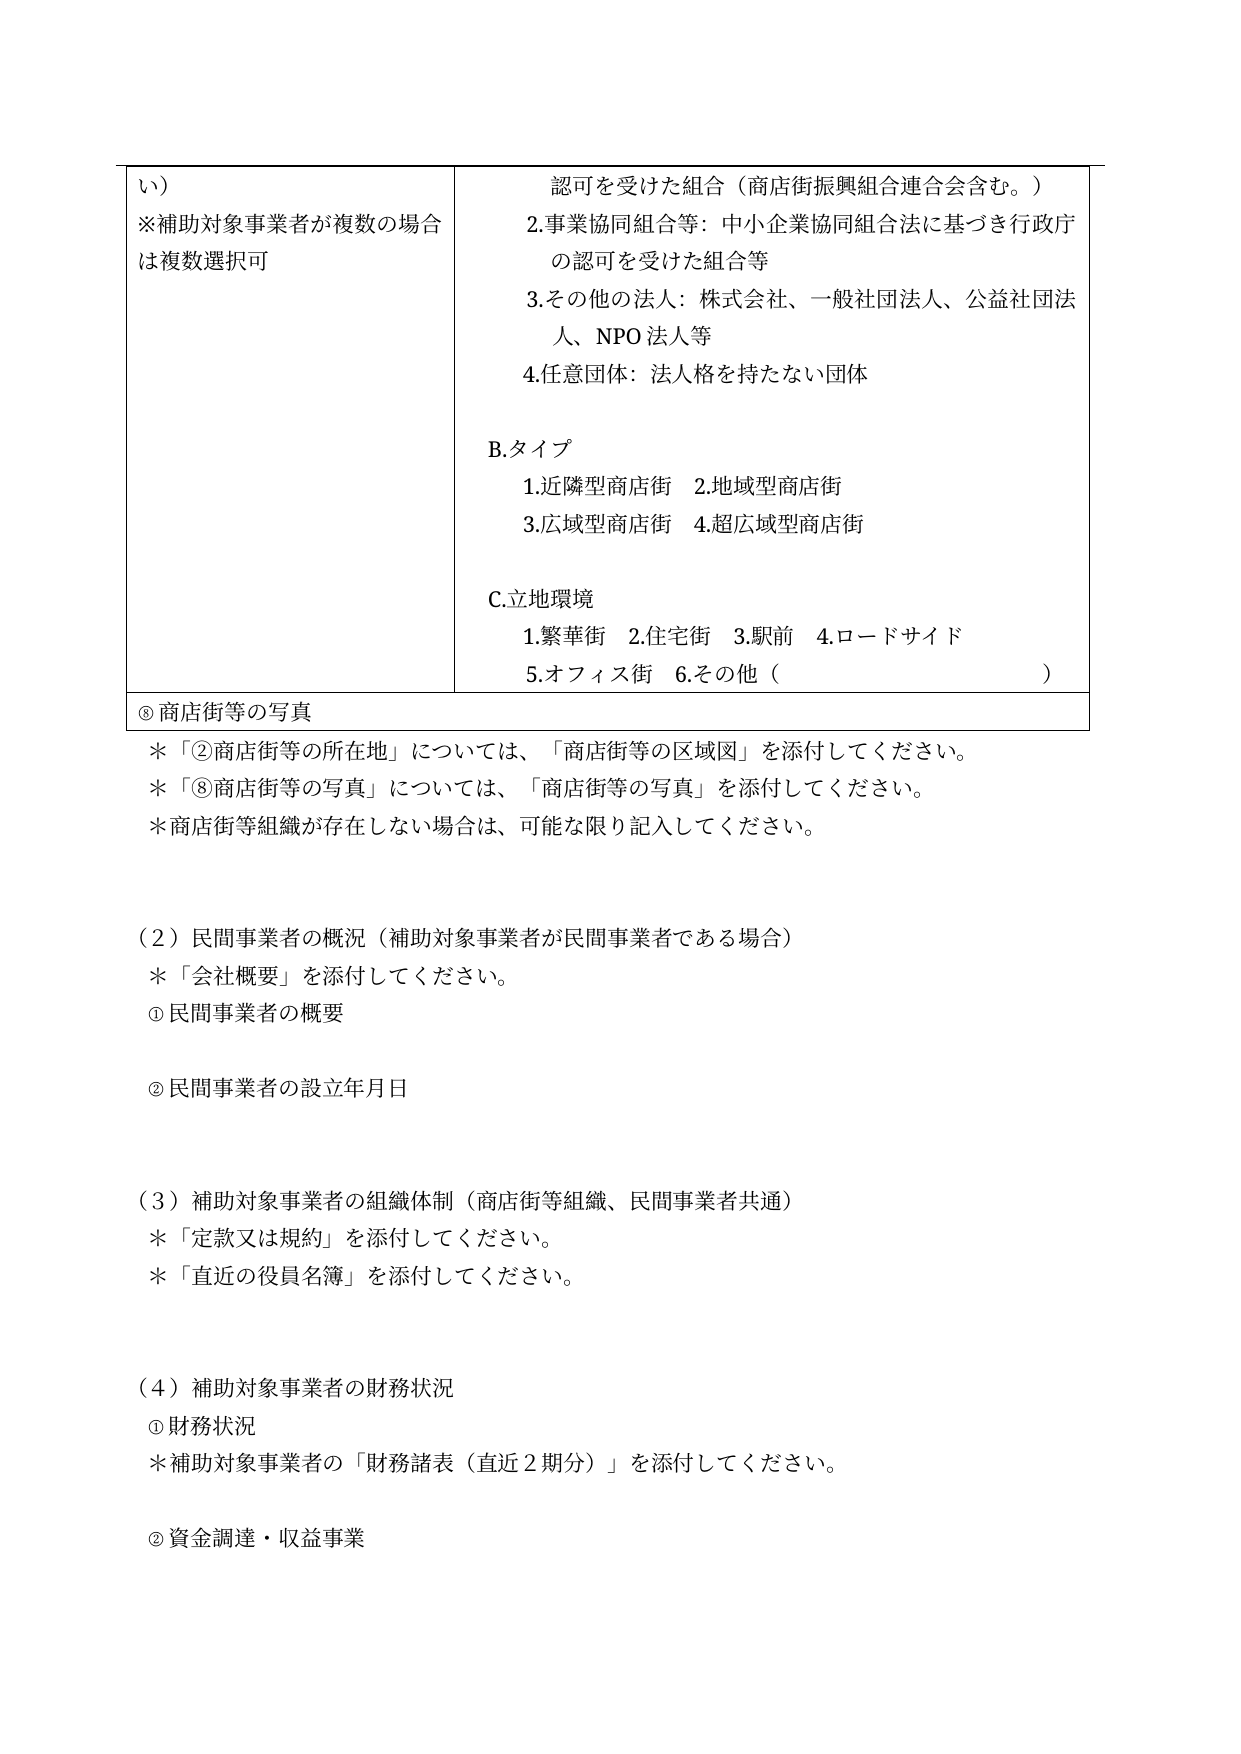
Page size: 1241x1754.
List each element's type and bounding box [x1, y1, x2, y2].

table_header [116, 166, 1104, 1556]
